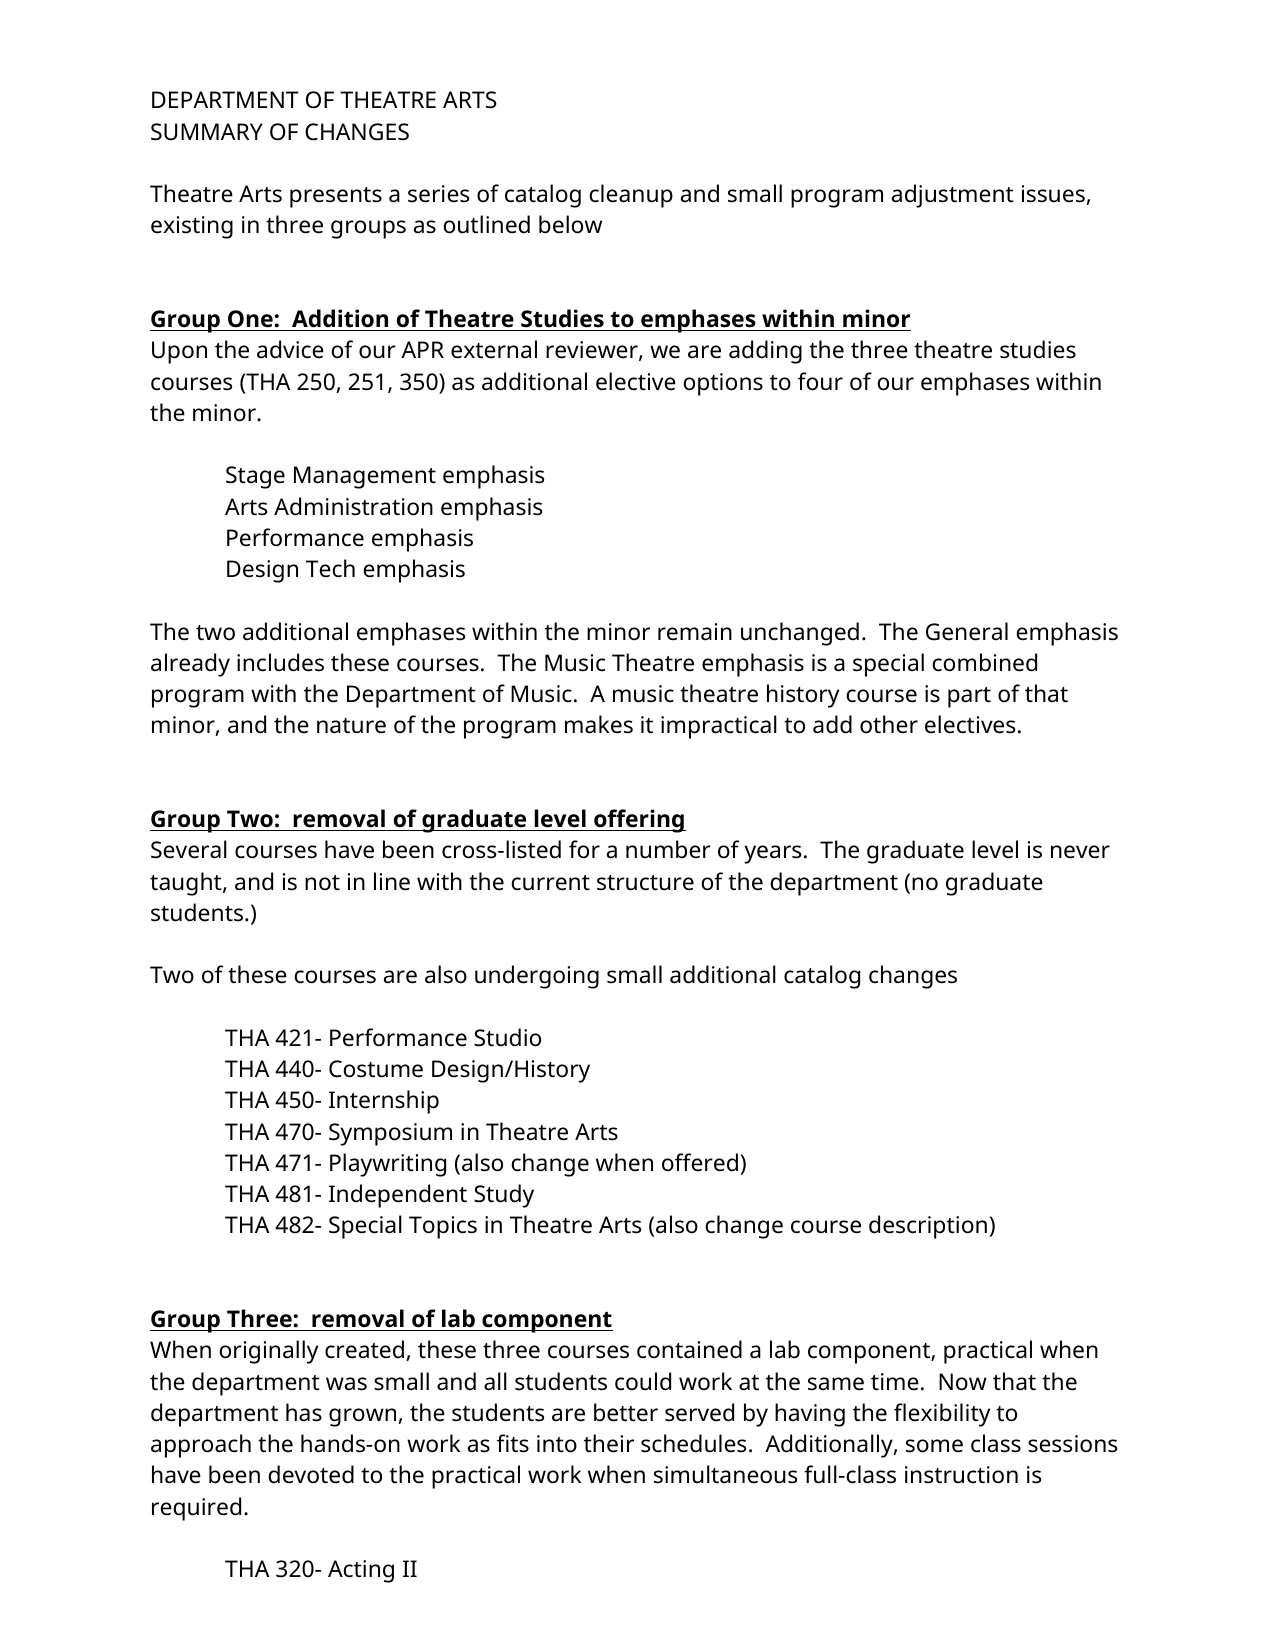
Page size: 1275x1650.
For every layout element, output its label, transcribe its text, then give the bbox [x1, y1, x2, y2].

text Group Three: removal of lab component [150, 1303, 1125, 1334]
text SUMMARY OF CHANGES [150, 116, 1125, 147]
text DEPARTMENT OF THEATRE ARTS [150, 84, 1125, 116]
text When originally created, these three courses contained a lab component, practical when the department was small and all students could work at the same time. Now that the department has grown, the students are better served by having the flexibility to approach the hands-on work as fits into their schedules. Additionally, some class sessions have been devoted to the practical work when simultaneous full-class instruction is required. [150, 1334, 1125, 1522]
text Several courses have been cross-listed for a number of years. The graduate level is never taught, and is not in line with the current structure of the department (no graduate students.) [150, 834, 1125, 928]
text Arts Administration emphasis [150, 491, 1125, 522]
text THA 481- Independent Study [150, 1178, 1125, 1209]
text The two additional emphases within the minor remain unchanged. The General emphasis already includes these courses. The Music Theatre emphasis is a special combined program with the Department of Music. A music theatre history course is part of that minor, and the nature of the program makes it impractical to add other electives. [150, 616, 1125, 741]
text THA 482- Special Topics in Theatre Arts (also change course description) [150, 1209, 1125, 1241]
text Two of these courses are also undergoing small additional catalog changes [150, 959, 1125, 991]
text Stage Management emphasis [150, 459, 1125, 491]
text THA 320- Acting II [150, 1553, 1125, 1584]
text Upon the advice of our APR external reviewer, we are adding the three theatre studies courses (THA 250, 251, 350) as additional elective options to four of our emphases within the minor. [150, 334, 1125, 428]
text THA 471- Playwriting (also change when offered) [150, 1147, 1125, 1178]
text Group Two: removal of graduate level offering [150, 803, 1125, 834]
text Design Tech emphasis [150, 553, 1125, 584]
text Theatre Arts presents a series of catalog cleanup and small program adjustment issues, existing in three groups as outlined below [150, 178, 1125, 241]
text THA 470- Symposium in Theatre Arts [150, 1116, 1125, 1147]
text THA 440- Costume Design/History [150, 1053, 1125, 1084]
text Group One: Addition of Theatre Studies to emphases within minor [150, 303, 1125, 334]
text THA 450- Internship [150, 1084, 1125, 1116]
text Performance emphasis [150, 522, 1125, 553]
text THA 421- Performance Studio [150, 1022, 1125, 1053]
